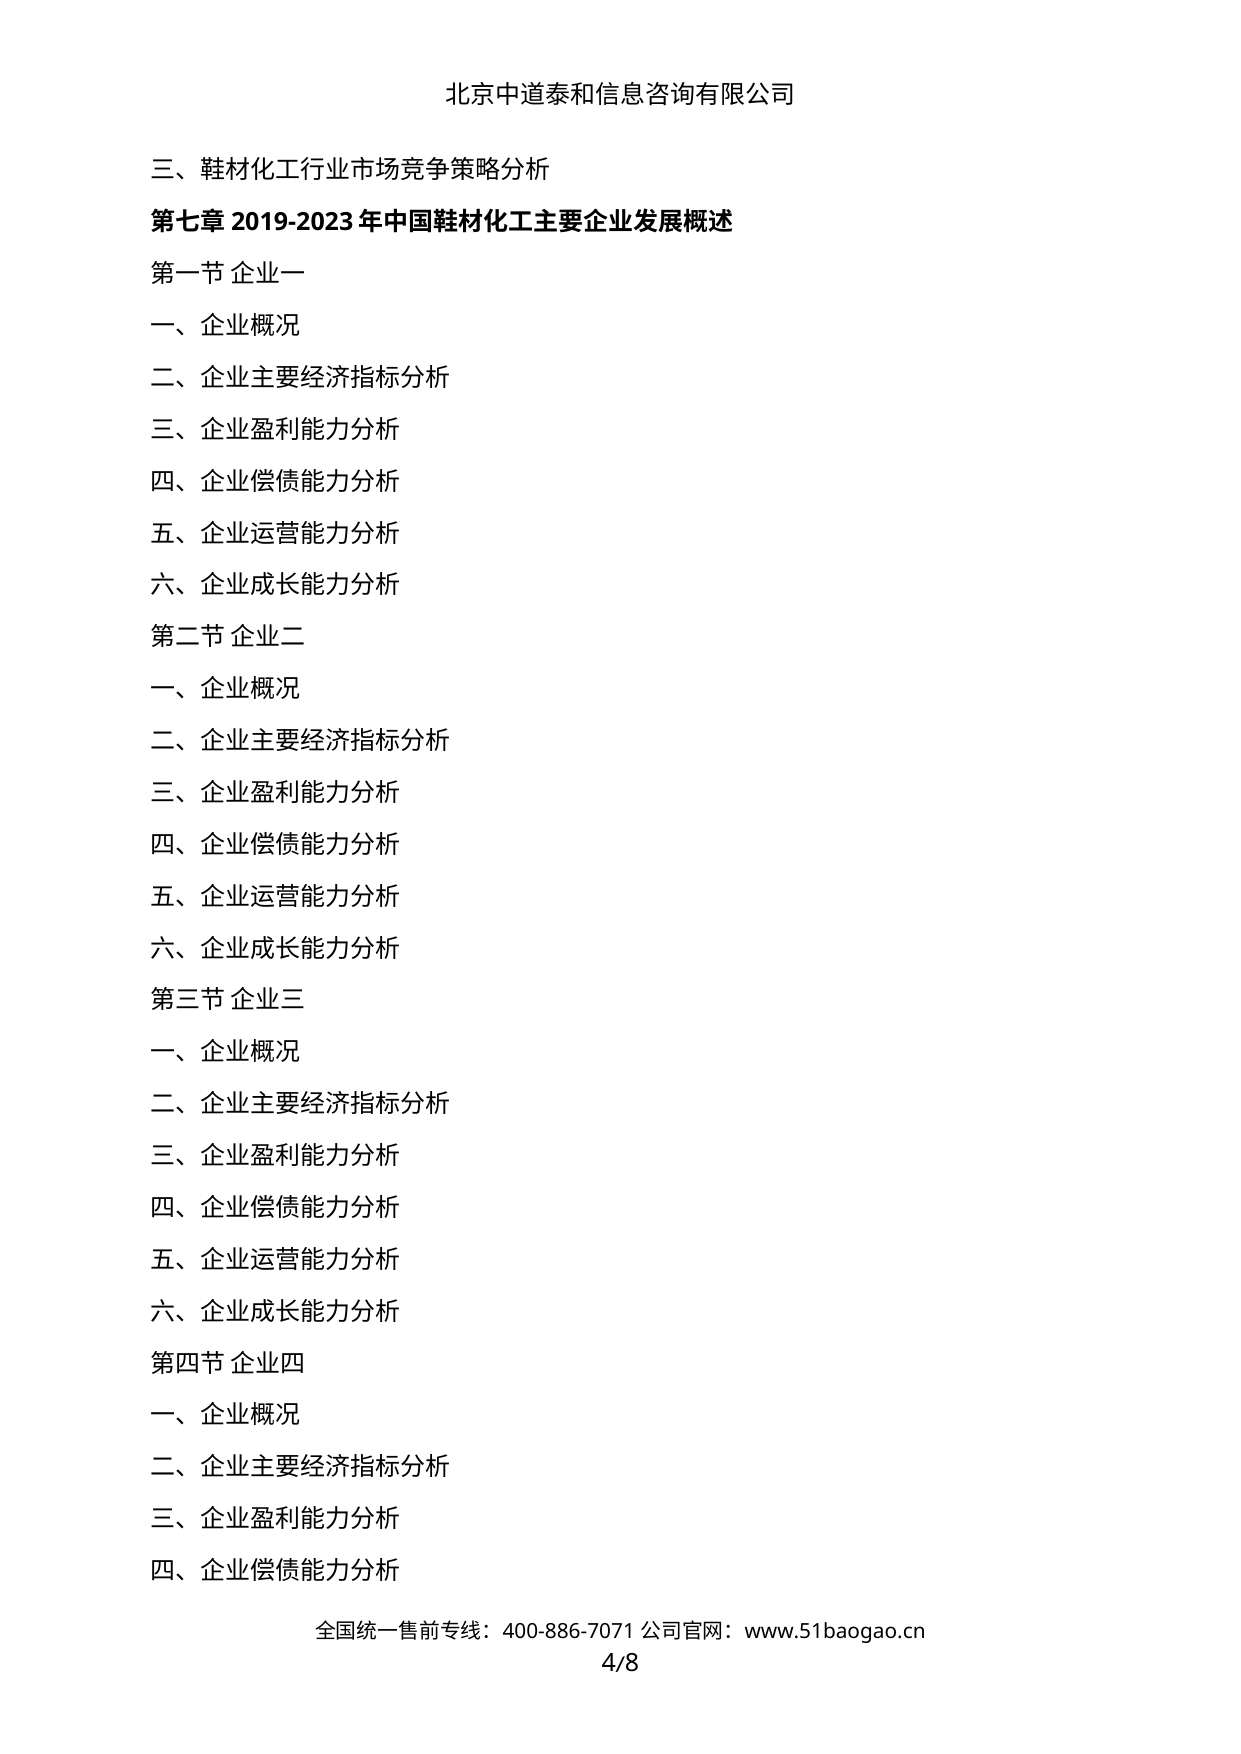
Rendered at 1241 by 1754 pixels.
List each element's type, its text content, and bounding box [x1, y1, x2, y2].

text 一、企业概况 [150, 669, 1090, 705]
text 三、鞋材化工行业市场竞争策略分析 [150, 150, 1090, 186]
text 三、企业盈利能力分析 [150, 772, 1090, 809]
text 一、企业概况 [150, 306, 1090, 342]
text 第二节 企业二 [150, 617, 1090, 653]
text 第一节 企业一 [150, 254, 1090, 290]
text 五、企业运营能力分析 [150, 513, 1090, 549]
text 四、企业偿债能力分析 [150, 1187, 1090, 1224]
text 四、企业偿债能力分析 [150, 461, 1090, 497]
text 三、企业盈利能力分析 [150, 409, 1090, 446]
text 一、企业概况 [150, 1032, 1090, 1068]
text 二、企业主要经济指标分析 [150, 721, 1090, 757]
text 三、企业盈利能力分析 [150, 1499, 1090, 1535]
text 三、企业盈利能力分析 [150, 1136, 1090, 1172]
text 二、企业主要经济指标分析 [150, 1084, 1090, 1120]
text 第四节 企业四 [150, 1343, 1090, 1379]
text 四、企业偿债能力分析 [150, 1551, 1090, 1587]
text 六、企业成长能力分析 [150, 1291, 1090, 1327]
text 二、企业主要经济指标分析 [150, 1447, 1090, 1483]
text 六、企业成长能力分析 [150, 928, 1090, 964]
text 五、企业运营能力分析 [150, 876, 1090, 912]
text 第三节 企业三 [150, 980, 1090, 1016]
text 二、企业主要经济指标分析 [150, 357, 1090, 394]
text 五、企业运营能力分析 [150, 1239, 1090, 1276]
text 一、企业概况 [150, 1395, 1090, 1431]
text 四、企业偿债能力分析 [150, 824, 1090, 861]
text 第七章 2019-2023年中国鞋材化工主要企业发展概述 [150, 202, 1090, 238]
text 六、企业成长能力分析 [150, 565, 1090, 601]
